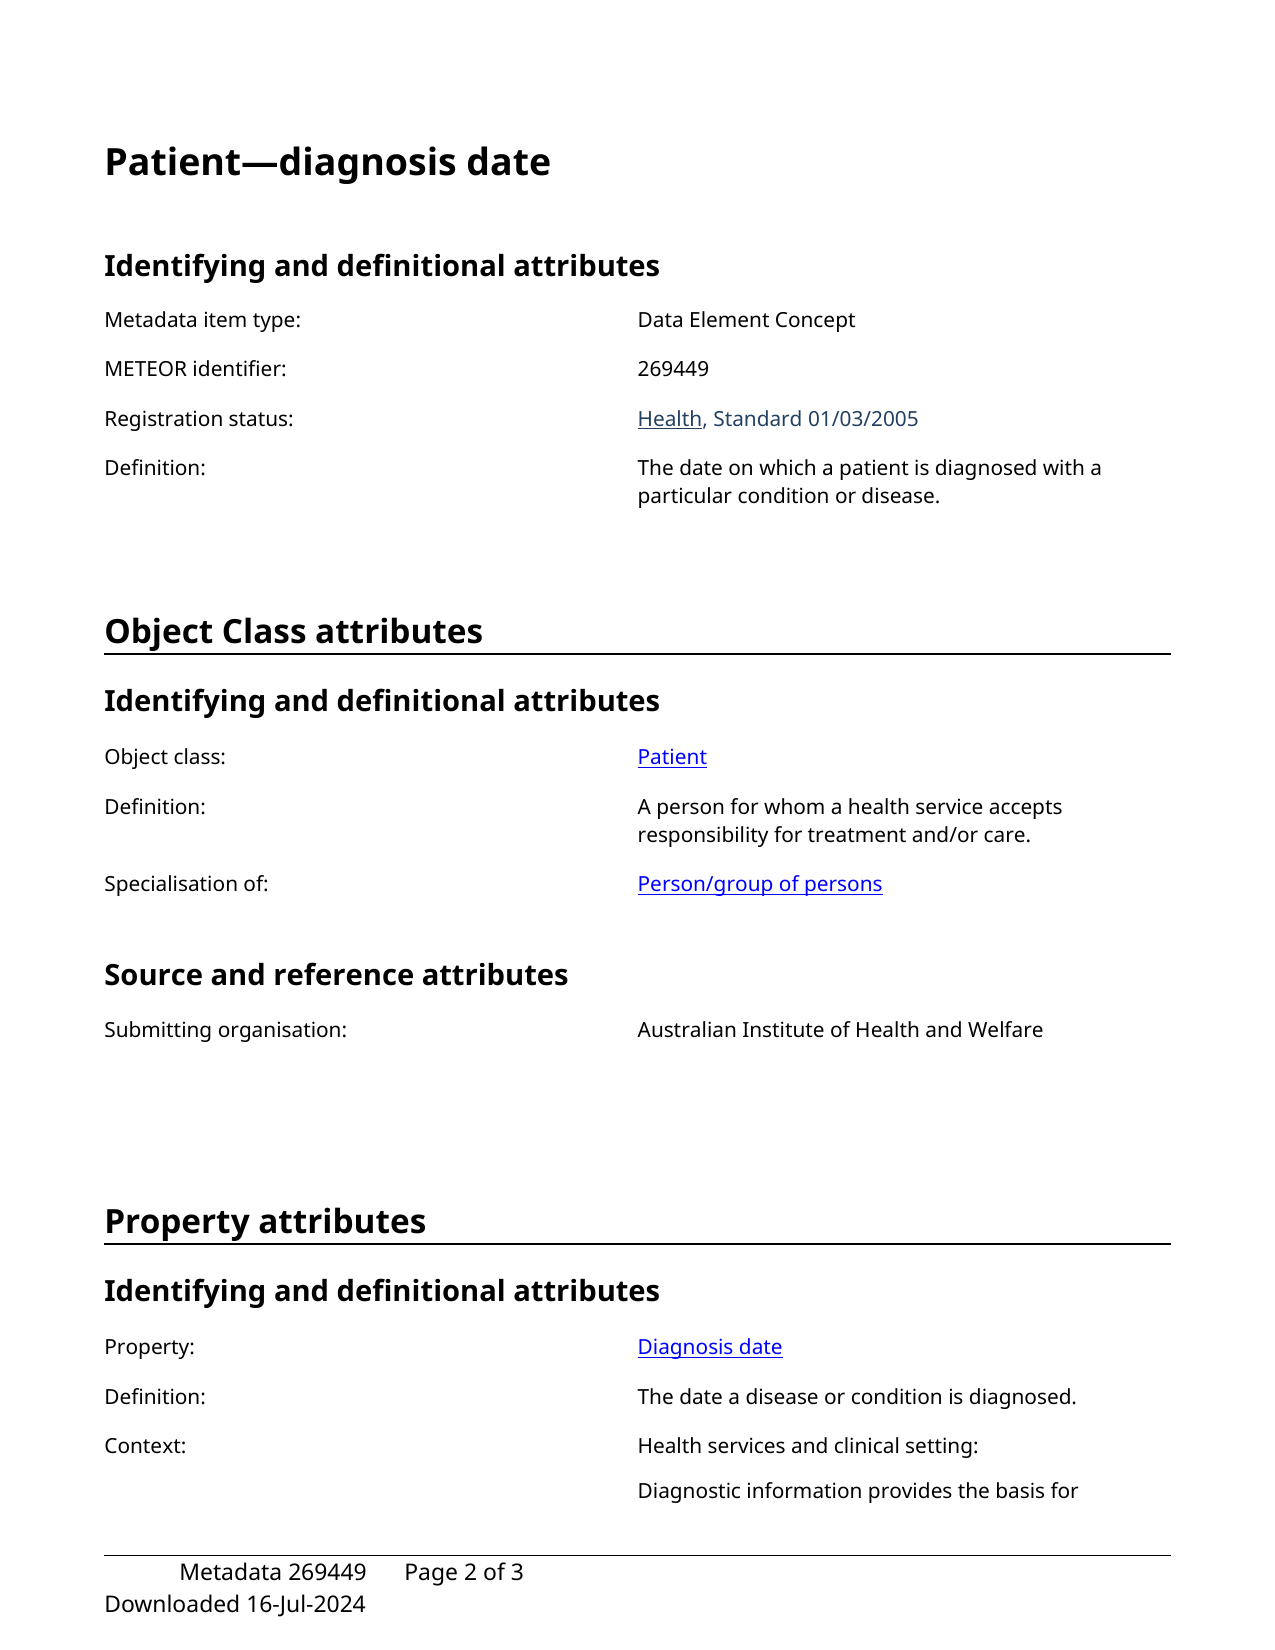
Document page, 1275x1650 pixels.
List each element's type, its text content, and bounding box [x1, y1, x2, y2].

subtitle Patient—diagnosis date [104, 135, 1171, 186]
table_cell Australian Institute of Health and Welfare [626, 1004, 1159, 1110]
table_header Patient [626, 732, 1159, 781]
table_header Diagnosis date [626, 1322, 1159, 1371]
table_cell Context: [93, 1421, 626, 1515]
subtitle Identifying and definitional attributes [104, 1270, 1171, 1309]
table_cell Specialisation of: [93, 859, 626, 908]
table_header Property: [93, 1322, 626, 1371]
table_cell Definition: [93, 443, 626, 520]
table_cell Person/group of persons [626, 859, 1159, 908]
table_cell The date a disease or condition is diagnosed. [626, 1371, 1159, 1421]
table_cell Metadata item type: [93, 295, 626, 344]
table_cell Definition: [93, 781, 626, 859]
subtitle Property attributes [104, 1198, 1171, 1243]
table_cell Definition: [93, 1371, 626, 1421]
table_cell METEOR identifier: [93, 344, 626, 393]
table_cell Health, Standard 01/03/2005 [626, 394, 1159, 443]
subtitle Identifying and definitional attributes [104, 680, 1171, 719]
table_header Object class: [93, 732, 626, 781]
table_cell 269449 [626, 344, 1159, 393]
table_cell Data Element Concept [626, 295, 1159, 344]
table_cell The date on which a patient is diagnosed with a particular condition or disease. [626, 443, 1159, 520]
table_header Identifying and definitional attributes [93, 199, 1159, 295]
subtitle Object Class attributes [104, 608, 1171, 653]
table_cell A person for whom a health service accepts responsibility for treatment and/or care. [626, 781, 1159, 859]
table_cell Source and reference attributes [93, 908, 1159, 1004]
table_cell Registration status: [93, 394, 626, 443]
table_cell Submitting organisation: [93, 1004, 626, 1110]
